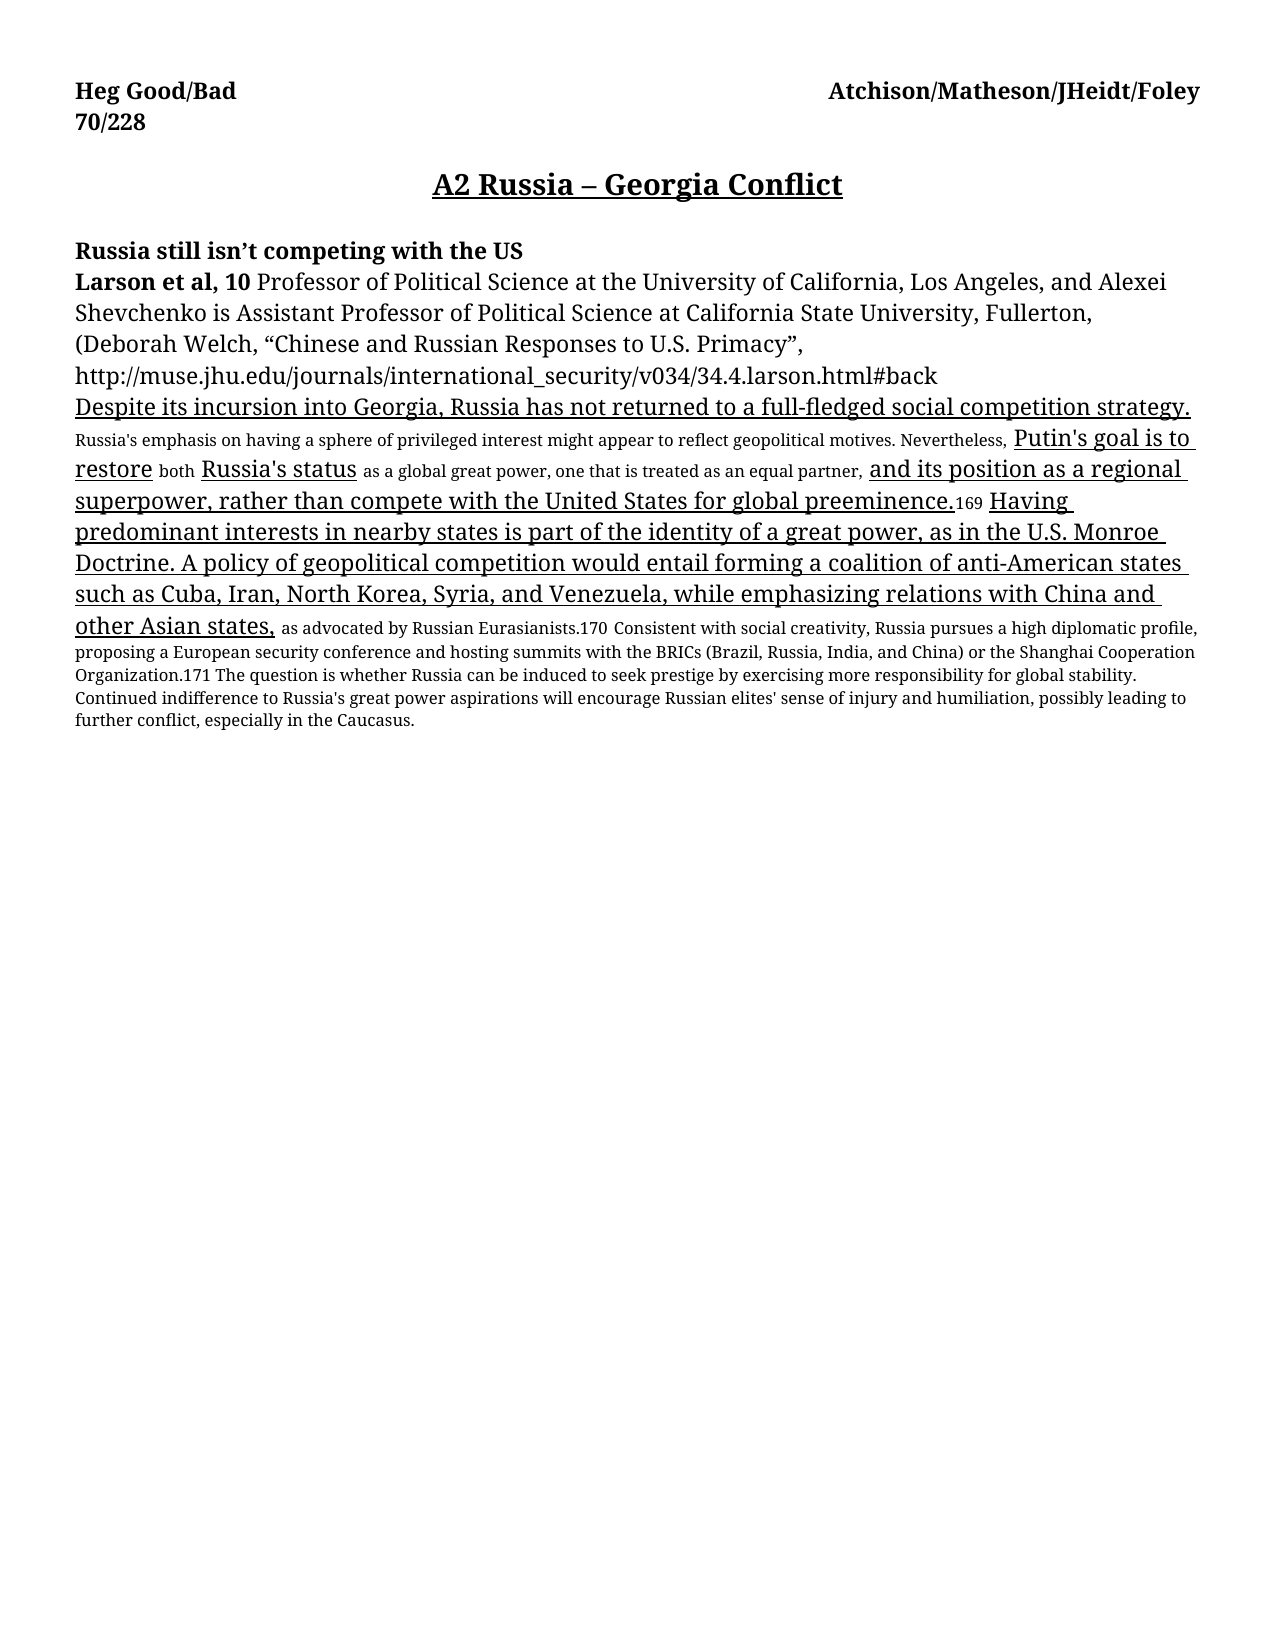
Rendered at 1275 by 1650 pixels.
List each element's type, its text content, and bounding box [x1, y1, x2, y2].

subtitle Russia still isn’t competing with the US [75, 235, 1200, 266]
text Despite its incursion into Georgia, Russia has not returned to a full-fledged social competition strategy. Russia's emphasis on having a sphere of privileged interest might appear to reflect geopolitical motives. Nevertheless, Putin's goal is to restore both Russia's status as a global great power, one that is treated as an equal partner, and its position as a regional superpower, rather than compete with the United States for global preeminence.169 Having predominant interests in nearby states is part of the identity of a great power, as in the U.S. Monroe Doctrine. A policy of geopolitical competition would entail forming a coalition of anti-American states such as Cuba, Iran, North Korea, Syria, and Venezuela, while emphasizing relations with China and other Asian states, as advocated by Russian Eurasianists.170 Consistent with social creativity, Russia pursues a high diplomatic profile, proposing a European security conference and hosting summits with the BRICs (Brazil, Russia, India, and China) or the Shanghai Cooperation Organization.171 The question is whether Russia can be induced to seek prestige by exercising more responsibility for global stability. Continued indifference to Russia's great power aspirations will encourage Russian elites' sense of injury and humiliation, possibly leading to further conflict, especially in the Caucasus. [75, 391, 1200, 732]
subtitle A2 Russia – Georgia Conflict [75, 164, 1200, 203]
text Larson et al, 10 Professor of Political Science at the University of California, Los Angeles, and Alexei Shevchenko is Assistant Professor of Political Science at California State University, Fullerton, (Deborah Welch, “Chinese and Russian Responses to U.S. Primacy”, http://muse.jhu.edu/journals/international_security/v034/34.4.larson.html#back [75, 266, 1200, 391]
